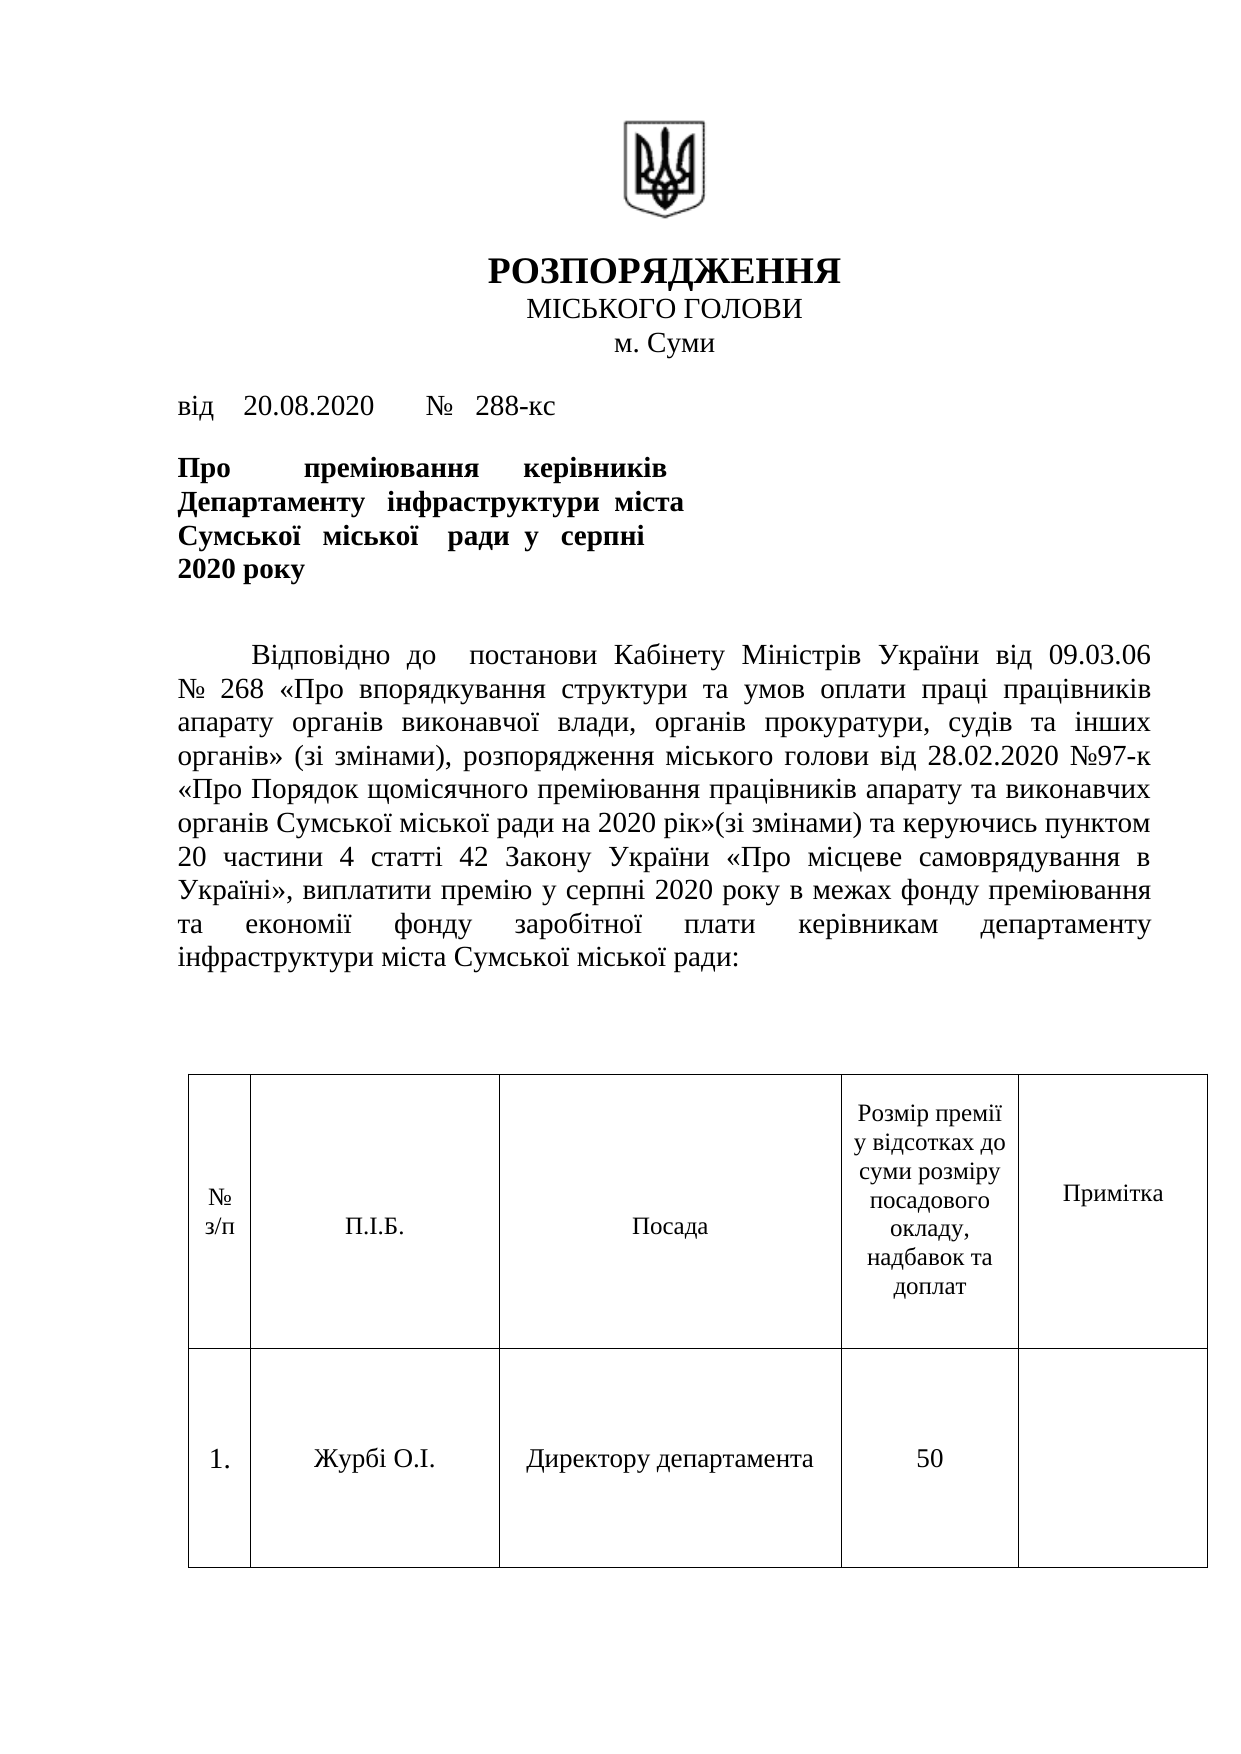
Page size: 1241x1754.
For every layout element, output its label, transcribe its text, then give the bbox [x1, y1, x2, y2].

table_header Розмір премії у відсотках до суми розміру посадового окладу, надбавок та доплат [842, 1075, 1018, 1348]
text Сумської міської ради у серпні [177, 518, 1152, 551]
table_header Посада [500, 1075, 841, 1348]
table_cell 1. [189, 1349, 250, 1567]
text 2020 року [177, 551, 1152, 585]
text МІСЬКОГО ГОЛОВИ [177, 292, 1152, 325]
text м. Суми [177, 325, 1152, 359]
text від 20.08.2020 № 288-кс [177, 388, 1152, 421]
table_cell [1019, 1349, 1207, 1567]
text Відповідно до постанови Кабінету Міністрів України від 09.03.06 № 268 «Про впорядкування структури та умов оплати праці працівників апарату органів виконавчої влади, органів прокуратури, судів та інших органів» (зі змінами), розпорядження міського голови від 28.02.2020 №97-к «Про Порядок щомісячного преміювання працівників апарату та виконавчих органів Сумської міської ради на 2020 рік»(зі змінами) та керуючись пунктом 20 частини 4 статті 42 Закону України «Про місцеве самоврядування в Україні», виплатити премію у серпні 2020 року в межах фонду преміювання та економії фонду заробітної плати керівникам департаменту інфраструктури міста Сумської міської ради: [177, 637, 1152, 973]
table_header Примітка [1019, 1075, 1207, 1348]
table_cell Директору департамента [500, 1349, 841, 1567]
picture [621, 118, 708, 220]
text Департаменту інфраструктури міста [177, 484, 1152, 518]
table_header № з/п [189, 1075, 250, 1348]
table_cell 50 [842, 1349, 1018, 1567]
text РОЗПОРЯДЖЕННЯ [177, 248, 1152, 292]
text Про преміювання керівників [177, 451, 1152, 484]
table_cell Журбі О.І. [251, 1349, 499, 1567]
table_header П.І.Б. [251, 1075, 499, 1348]
